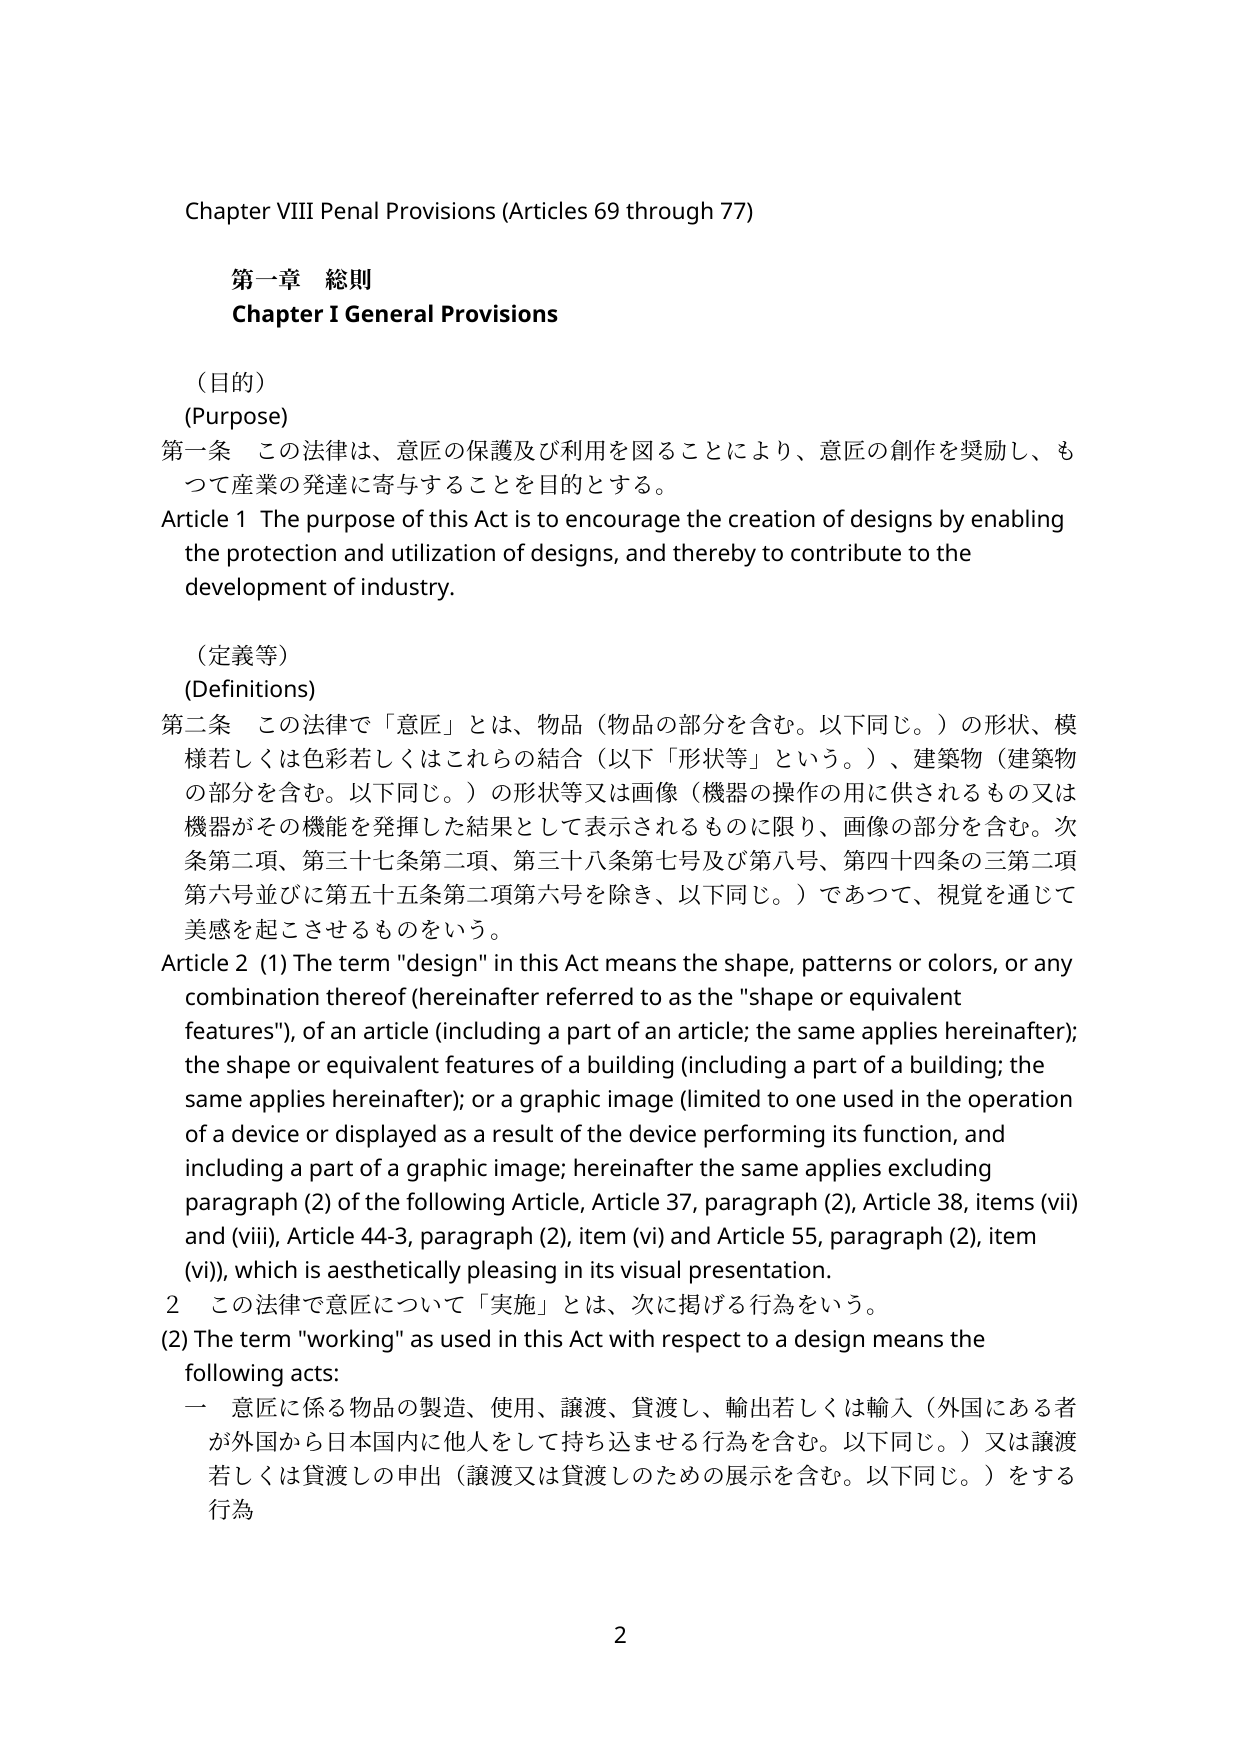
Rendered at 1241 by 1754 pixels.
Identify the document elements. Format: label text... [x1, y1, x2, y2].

text 一 意匠に係る物品の製造、使用、譲渡、貸渡し、輸出若しくは輸入（外国にある者が外国から日本国内に他人をして持ち込ませる行為を含む。以下同じ。）又は譲渡若しくは貸渡しの申出（譲渡又は貸渡しのための展示を含む。以下同じ。）をする行為 [184, 1389, 1079, 1526]
text (Definitions) [184, 672, 1079, 706]
text 第一条 この法律は、意匠の保護及び利用を図ることにより、意匠の創作を奨励し、もつて産業の発達に寄与することを目的とする。 [161, 433, 1079, 501]
text Chapter I General Provisions [230, 296, 1079, 330]
text Article 2 (1) The term "design" in this Act means the shape, patterns or colors, or any combination thereof (hereinafter referred to as the "shape or equivalent features"), of an article (including a part of an article; the same applies hereinafter); the shape or equivalent features of a building (including a part of a building; the same applies hereinafter); or a graphic image (limited to one used in the operation of a device or displayed as a result of the device performing its function, and including a part of a graphic image; hereinafter the same applies excluding paragraph (2) of the following Article, Article 37, paragraph (2), Article 38, items (vii) and (viii), Article 44-3, paragraph (2), item (vi) and Article 55, paragraph (2), item (vi)), which is aesthetically pleasing in its visual presentation. [161, 945, 1079, 1287]
text (2) The term "working" as used in this Act with respect to a design means the following acts: [161, 1321, 1079, 1389]
text （目的） [184, 364, 1079, 399]
text （定義等） [184, 638, 1079, 672]
text 第一章 総則 [230, 262, 1079, 296]
text Chapter VIII Penal Provisions (Articles 69 through 77) [184, 194, 1079, 228]
text ２ この法律で意匠について「実施」とは、次に掲げる行為をいう。 [161, 1287, 1079, 1321]
text 第二条 この法律で「意匠」とは、物品（物品の部分を含む。以下同じ。）の形状、模様若しくは色彩若しくはこれらの結合（以下「形状等」という。）、建築物（建築物の部分を含む。以下同じ。）の形状等又は画像（機器の操作の用に供されるもの又は機器がその機能を発揮した結果として表示されるものに限り、画像の部分を含む。次条第二項、第三十七条第二項、第三十八条第七号及び第八号、第四十四条の三第二項第六号並びに第五十五条第二項第六号を除き、以下同じ。）であつて、視覚を通じて美感を起こさせるものをいう。 [161, 706, 1079, 945]
text Article 1 The purpose of this Act is to encourage the creation of designs by enabling the protection and utilization of designs, and thereby to contribute to the development of industry. [161, 501, 1079, 604]
text (Purpose) [184, 399, 1079, 433]
